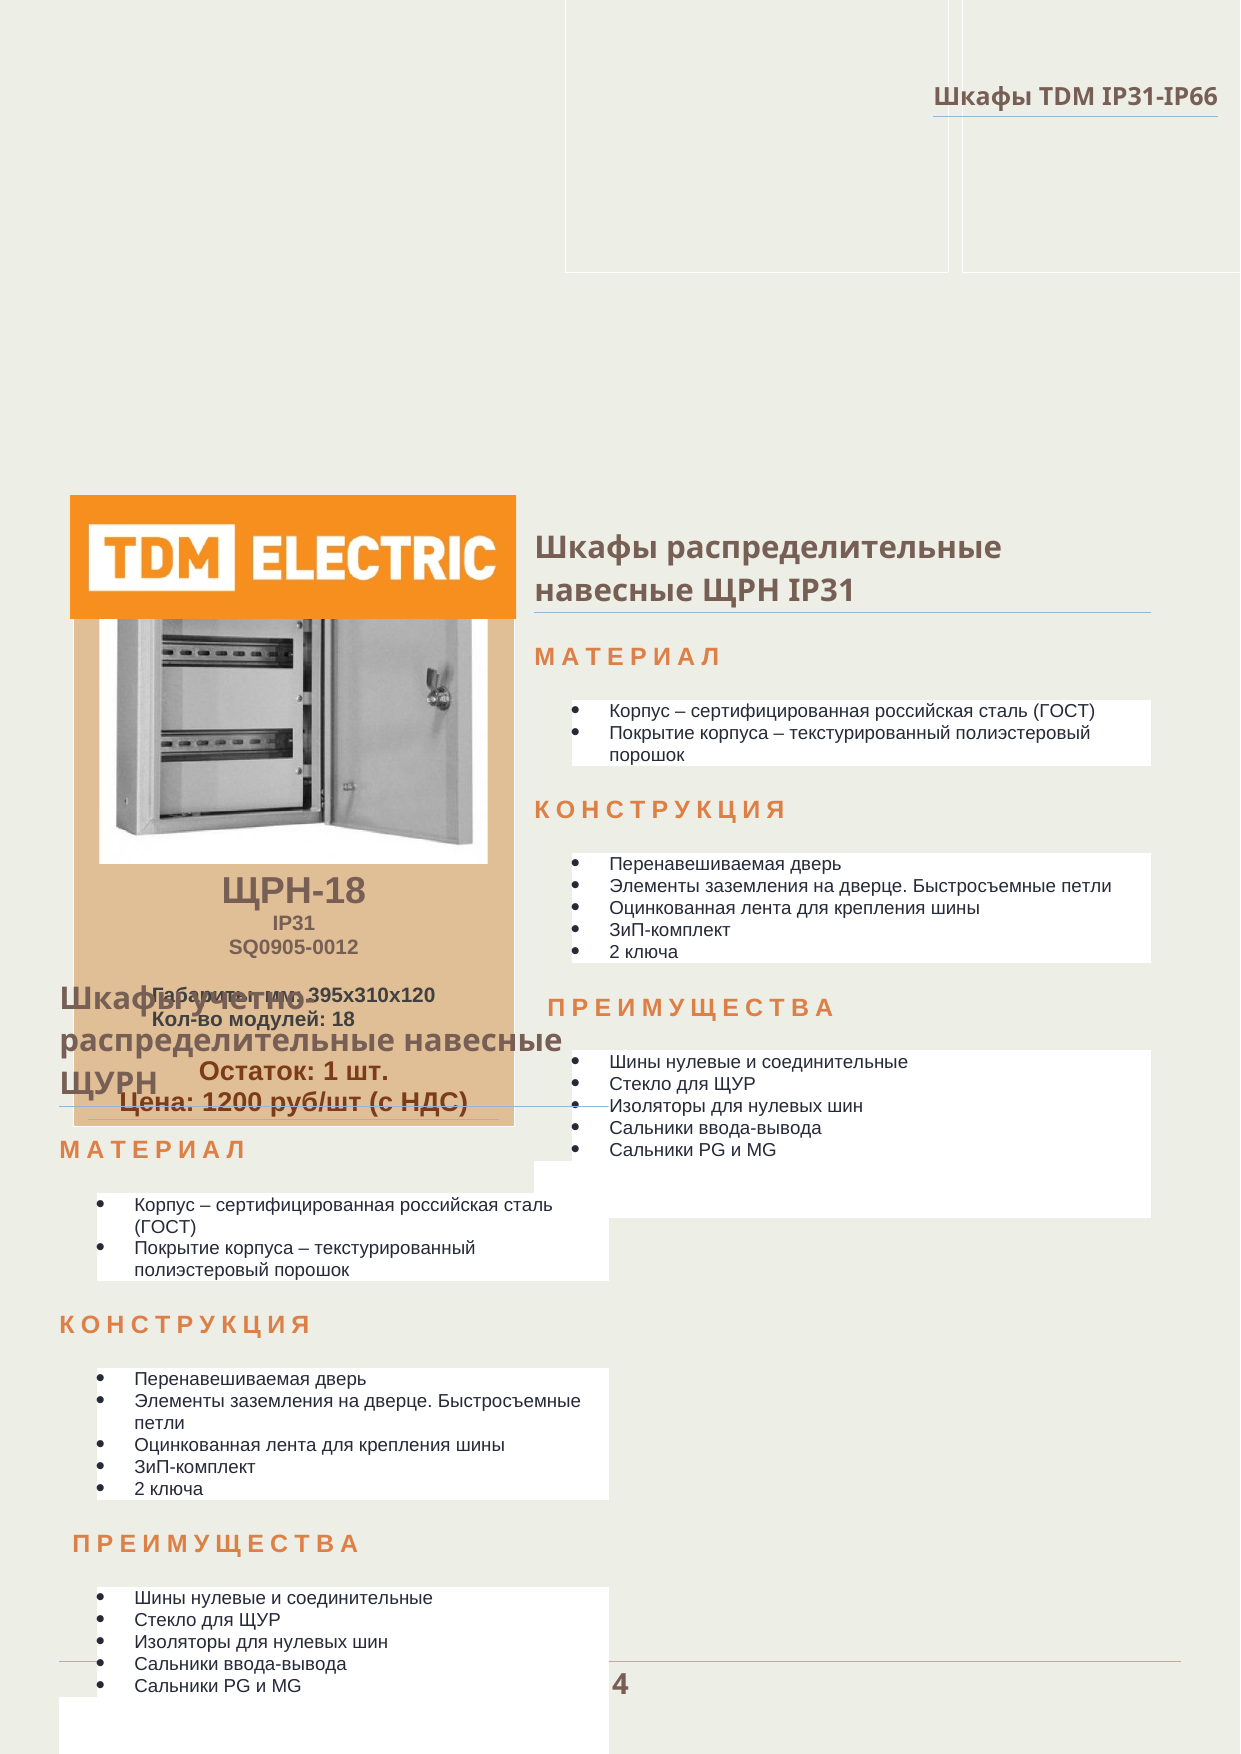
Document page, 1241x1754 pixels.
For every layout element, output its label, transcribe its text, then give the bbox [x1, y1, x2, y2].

picture [70, 495, 517, 864]
table_header Шкафы распределительные навесные ЩРН IP31 Материал Корпус – сертифицированная российская сталь (ГОСТ) Покрытие корпуса – текстурированный полиэстеровый порошок Конструкция Перенавешиваемая дверь Элементы заземления на дверце. Быстросъемные петли Оцинкованная лента для крепления шины ЗиП-комплект 2 ключа преимущества Шины нулевые и соединительные Стекло для ЩУР Изоляторы для нулевых шин Сальники ввода-вывода Сальники PG и МG [523, 525, 1162, 1218]
table_header Шкафы учетно-распределительные навесные ЩУРН Материал Корпус – сертифицированная российская сталь (ГОСТ) Покрытие корпуса – текстурированный полиэстеровый порошок Конструкция Перенавешиваемая дверь Элементы заземления на дверце. Быстросъемные петли Оцинкованная лента для крепления шины ЗиП-комплект 2 ключа преимущества Шины нулевые и соединительные Стекло для ЩУР Изоляторы для нулевых шин Сальники ввода-вывода Сальники PG и МG [48, 976, 620, 1754]
